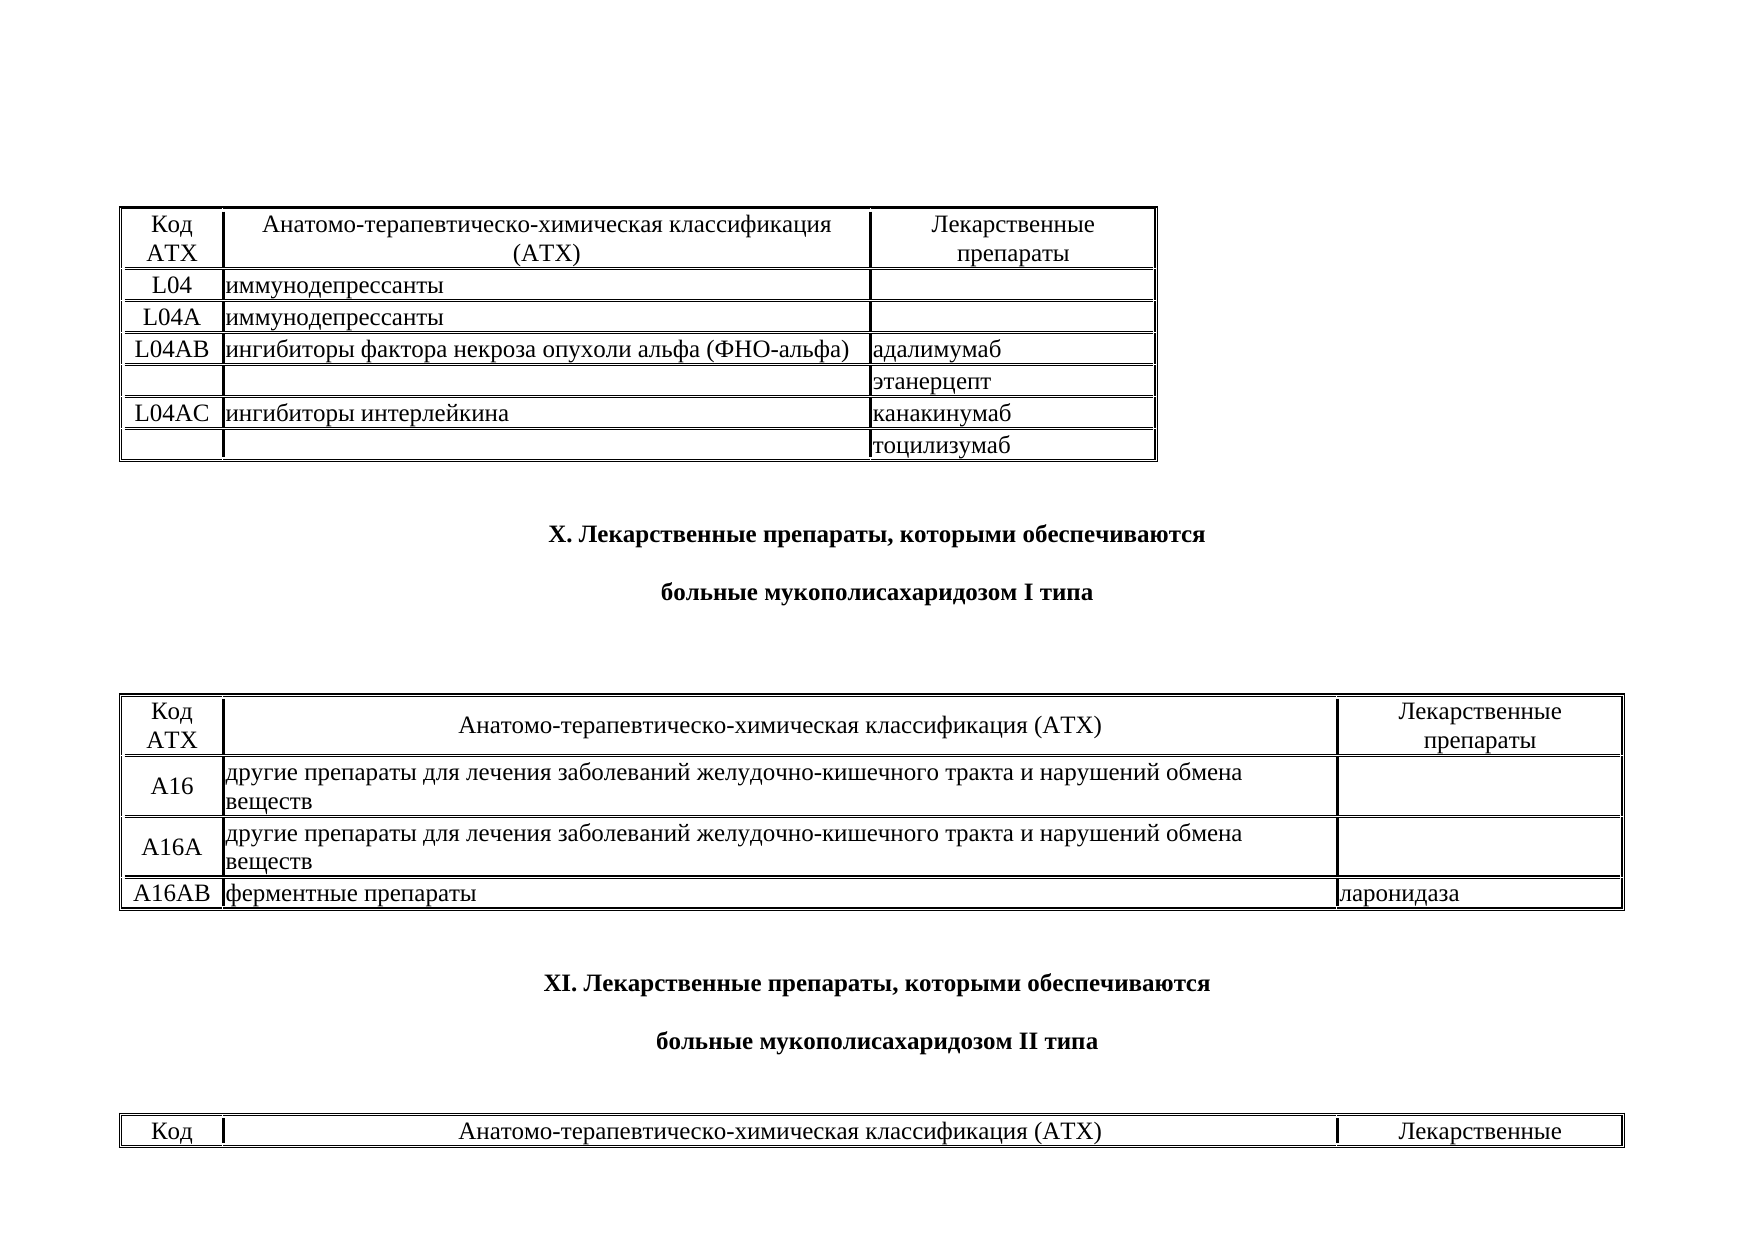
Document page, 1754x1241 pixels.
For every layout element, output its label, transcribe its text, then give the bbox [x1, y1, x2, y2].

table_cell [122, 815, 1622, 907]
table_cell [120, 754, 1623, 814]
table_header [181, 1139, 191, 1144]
text XI. Лекарственные препараты, которыми обеспечиваются [118, 968, 1636, 997]
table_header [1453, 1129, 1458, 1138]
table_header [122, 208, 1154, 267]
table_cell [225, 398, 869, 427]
text больные мукополисахаридозом I типа [118, 577, 1636, 606]
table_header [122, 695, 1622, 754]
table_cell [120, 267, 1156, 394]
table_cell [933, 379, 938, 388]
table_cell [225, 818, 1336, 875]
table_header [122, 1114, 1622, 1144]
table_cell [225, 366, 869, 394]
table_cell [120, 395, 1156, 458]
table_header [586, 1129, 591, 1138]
text X. Лекарственные препараты, которыми обеспечиваются [118, 519, 1636, 548]
text больные мукополисахаридозом II типа [118, 1026, 1636, 1054]
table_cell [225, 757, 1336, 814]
